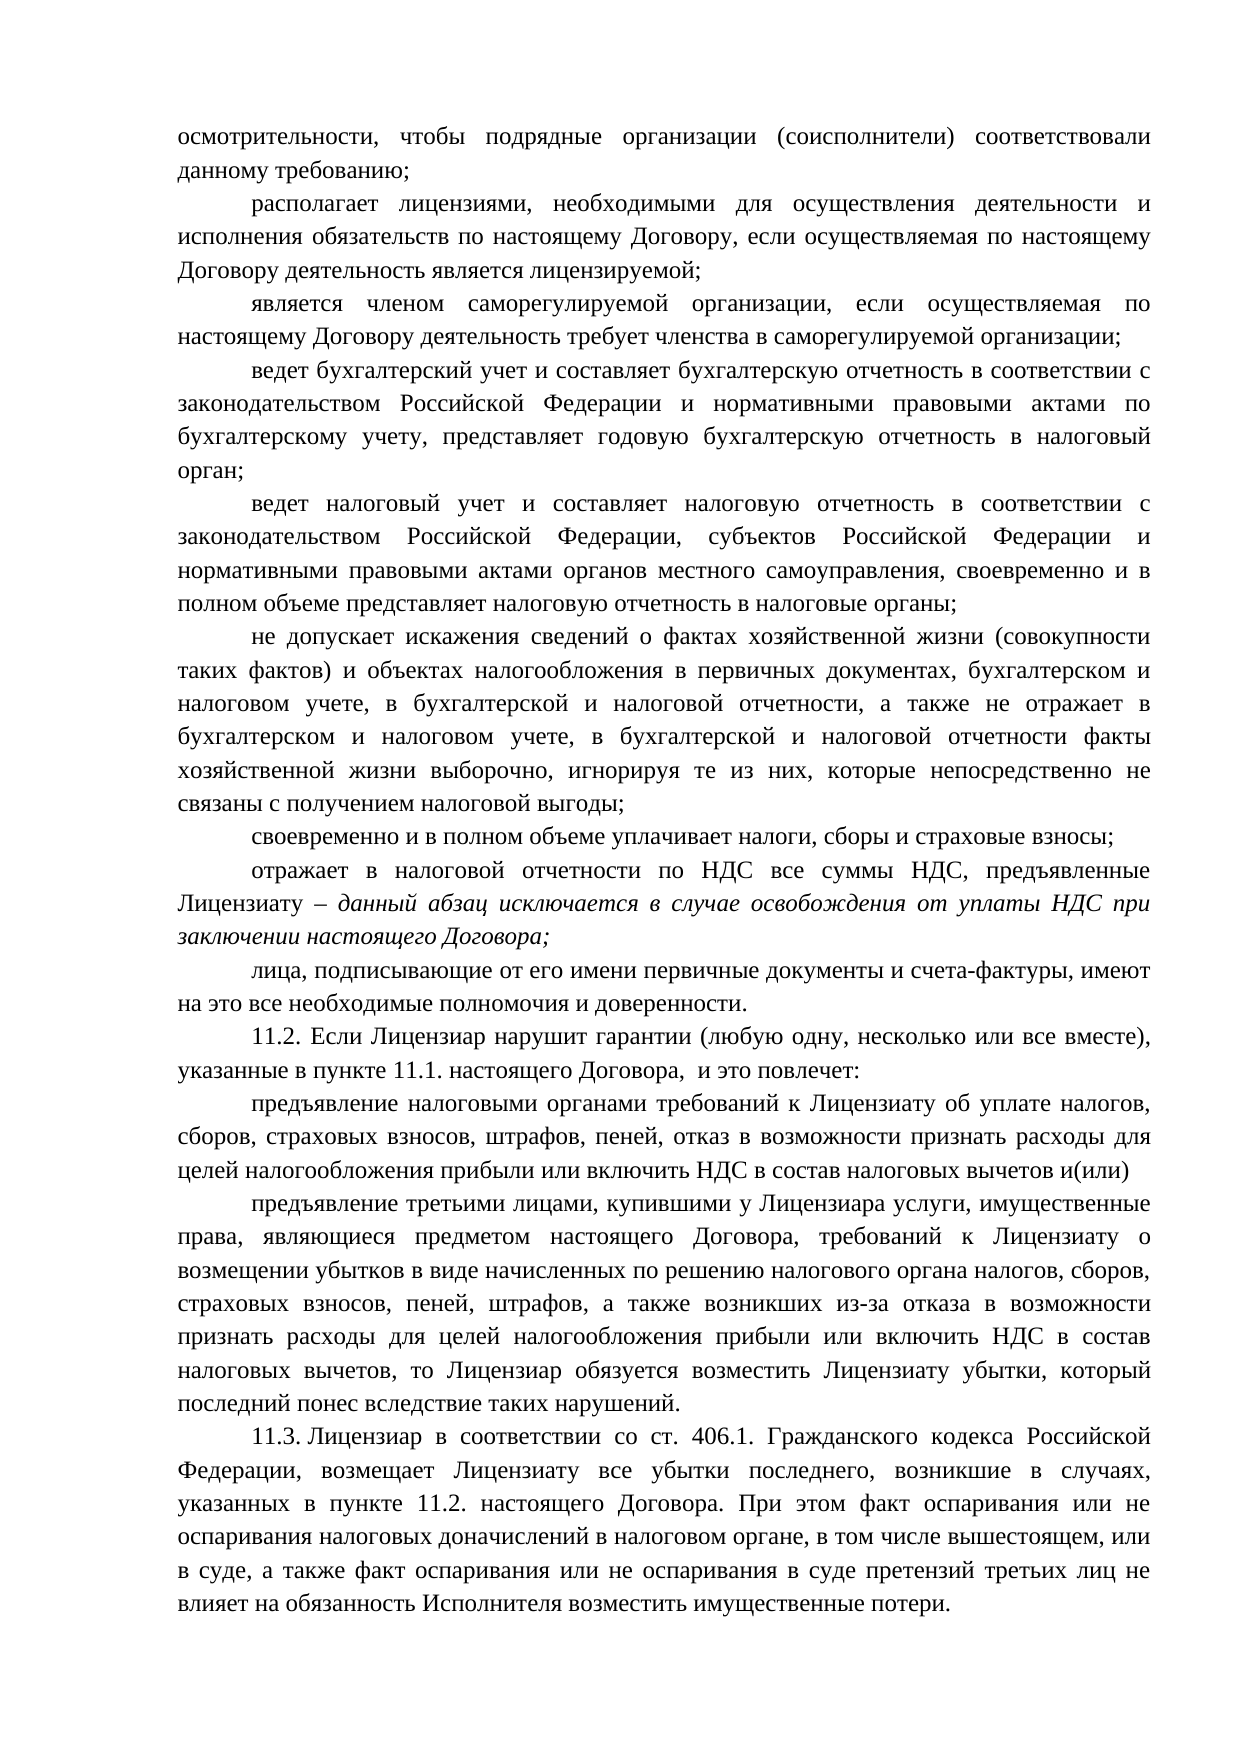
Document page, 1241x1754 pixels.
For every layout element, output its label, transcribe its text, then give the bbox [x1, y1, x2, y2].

text 11.2. Если Лицензиар нарушит гарантии (любую одну, несколько или все вместе), указанные в пункте 11.1. настоящего Договора, и это повлечет: [177, 1018, 1152, 1085]
text предъявление третьими лицами, купившими у Лицензиара услуги, имущественные права, являющиеся предметом настоящего Договора, требований к Лицензиату о возмещении убытков в виде начисленных по решению налогового органа налогов, сборов, страховых взносов, пеней, штрафов, а также возникших из-за отказа в возможности признать расходы для целей налогообложения прибыли или включить НДС в состав налоговых вычетов, то Лицензиар обязуется возместить Лицензиату убытки, который последний понес вследствие таких нарушений. [177, 1185, 1152, 1418]
text ведет бухгалтерский учет и составляет бухгалтерскую отчетность в соответствии с законодательством Российской Федерации и нормативными правовыми актами по бухгалтерскому учету, представляет годовую бухгалтерскую отчетность в налоговый орган; [177, 351, 1152, 485]
text предъявление налоговыми органами требований к Лицензиату об уплате налогов, сборов, страховых взносов, штрафов, пеней, отказ в возможности признать расходы для целей налогообложения прибыли или включить НДС в состав налоговых вычетов и(или) [177, 1085, 1152, 1185]
text лица, подписывающие от его имени первичные документы и счета-фактуры, имеют на это все необходимые полномочия и доверенности. [177, 951, 1152, 1018]
text не допускает искажения сведений о фактах хозяйственной жизни (совокупности таких фактов) и объектах налогообложения в первичных документах, бухгалтерском и налоговом учете, в бухгалтерской и налоговой отчетности, а также не отражает в бухгалтерском и налоговом учете, в бухгалтерской и налоговой отчетности факты хозяйственной жизни выборочно, игнорируя те из них, которые непосредственно не связаны с получением налоговой выгоды; [177, 618, 1152, 818]
text является членом саморегулируемой организации, если осуществляемая по настоящему Договору деятельность требует членства в саморегулируемой организации; [177, 285, 1152, 351]
text ведет налоговый учет и составляет налоговую отчетность в соответствии с законодательством Российской Федерации, субъектов Российской Федерации и нормативными правовыми актами органов местного самоуправления, своевременно и в полном объеме представляет налоговую отчетность в налоговые органы; [177, 485, 1152, 618]
text 11.3. Лицензиар в соответствии со ст. 406.1. Гражданского кодекса Российской Федерации, возмещает Лицензиату все убытки последнего, возникшие в случаях, указанных в пункте 11.2. настоящего Договора. При этом факт оспаривания или не оспаривания налоговых доначислений в налоговом органе, в том числе вышестоящем, или в суде, а также факт оспаривания или не оспаривания в суде претензий третьих лиц не влияет на обязанность Исполнителя возместить имущественные потери. [177, 1418, 1152, 1618]
text отражает в налоговой отчетности по НДС все суммы НДС, предъявленные Лицензиату – данный абзац исключается в случае освобождения от уплаты НДС при заключении настоящего Договора; [177, 851, 1152, 951]
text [177, 118, 1152, 185]
text своевременно и в полном объеме уплачивает налоги, сборы и страховые взносы; [177, 818, 1152, 851]
text располагает лицензиями, необходимыми для осуществления деятельности и исполнения обязательств по настоящему Договору, если осуществляемая по настоящему Договору деятельность является лицензируемой; [177, 185, 1152, 285]
